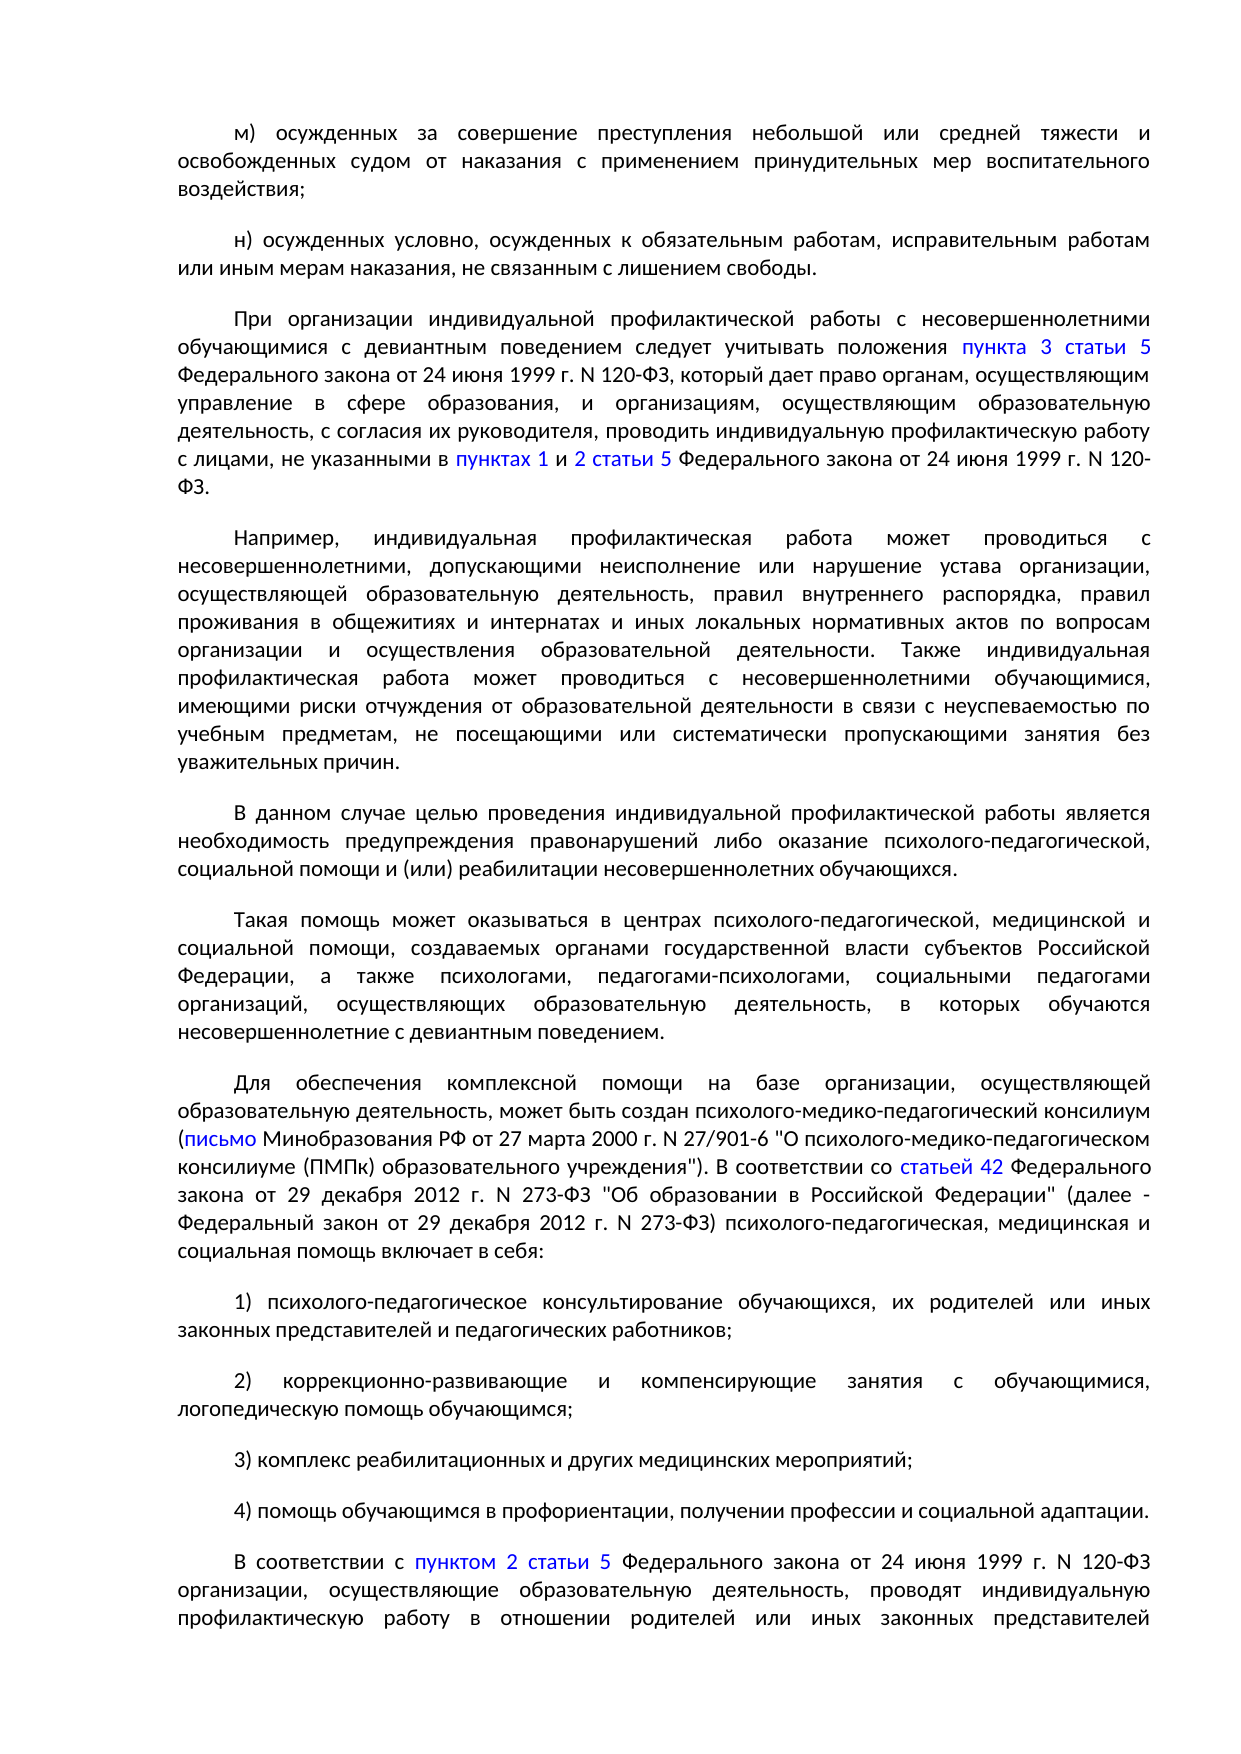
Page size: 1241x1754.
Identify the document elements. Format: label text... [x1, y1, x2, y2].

text н) осужденных условно, осужденных к обязательным работам, исправительным работам или иным мерам наказания, не связанным с лишением свободы. [177, 225, 1152, 281]
text Для обеспечения комплексной помощи на базе организации, осуществляющей образовательную деятельность, может быть создан психолого-медико-педагогический консилиум (письмо Минобразования РФ от 27 марта 2000 г. N 27/901-6 "О психолого-медико-педагогическом консилиуме (ПМПк) образовательного учреждения"). В соответствии со статьей 42 Федерального закона от 29 декабря 2012 г. N 273-ФЗ "Об образовании в Российской Федерации" (далее - Федеральный закон от 29 декабря 2012 г. N 273-ФЗ) психолого-педагогическая, медицинская и социальная помощь включает в себя: [177, 1068, 1152, 1264]
text При организации индивидуальной профилактической работы с несовершеннолетними обучающимися с девиантным поведением следует учитывать положения пункта 3 статьи 5 Федерального закона от 24 июня 1999 г. N 120-ФЗ, который дает право органам, осуществляющим управление в сфере образования, и организациям, осуществляющим образовательную деятельность, с согласия их руководителя, проводить индивидуальную профилактическую работу с лицами, не указанными в пунктах 1 и 2 статьи 5 Федерального закона от 24 июня 1999 г. N 120-ФЗ. [177, 304, 1152, 500]
text В данном случае целью проведения индивидуальной профилактической работы является необходимость предупреждения правонарушений либо оказание психолого-педагогической, социальной помощи и (или) реабилитации несовершеннолетних обучающихся. [177, 798, 1152, 882]
text 4) помощь обучающимся в профориентации, получении профессии и социальной адаптации. [177, 1496, 1152, 1524]
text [177, 1547, 1152, 1631]
text Такая помощь может оказываться в центрах психолого-педагогической, медицинской и социальной помощи, создаваемых органами государственной власти субъектов Российской Федерации, а также психологами, педагогами-психологами, социальными педагогами организаций, осуществляющих образовательную деятельность, в которых обучаются несовершеннолетние с девиантным поведением. [177, 905, 1152, 1045]
text 3) комплекс реабилитационных и других медицинских мероприятий; [177, 1445, 1152, 1473]
text Например, индивидуальная профилактическая работа может проводиться с несовершеннолетними, допускающими неисполнение или нарушение устава организации, осуществляющей образовательную деятельность, правил внутреннего распорядка, правил проживания в общежитиях и интернатах и иных локальных нормативных актов по вопросам организации и осуществления образовательной деятельности. Также индивидуальная профилактическая работа может проводиться с несовершеннолетними обучающимися, имеющими риски отчуждения от образовательной деятельности в связи с неуспеваемостью по учебным предметам, не посещающими или систематически пропускающими занятия без уважительных причин. [177, 523, 1152, 775]
text 1) психолого-педагогическое консультирование обучающихся, их родителей или иных законных представителей и педагогических работников; [177, 1287, 1152, 1343]
text м) осужденных за совершение преступления небольшой или средней тяжести и освобожденных судом от наказания с применением принудительных мер воспитательного воздействия; [177, 118, 1152, 202]
text 2) коррекционно-развивающие и компенсирующие занятия с обучающимися, логопедическую помощь обучающимся; [177, 1366, 1152, 1422]
